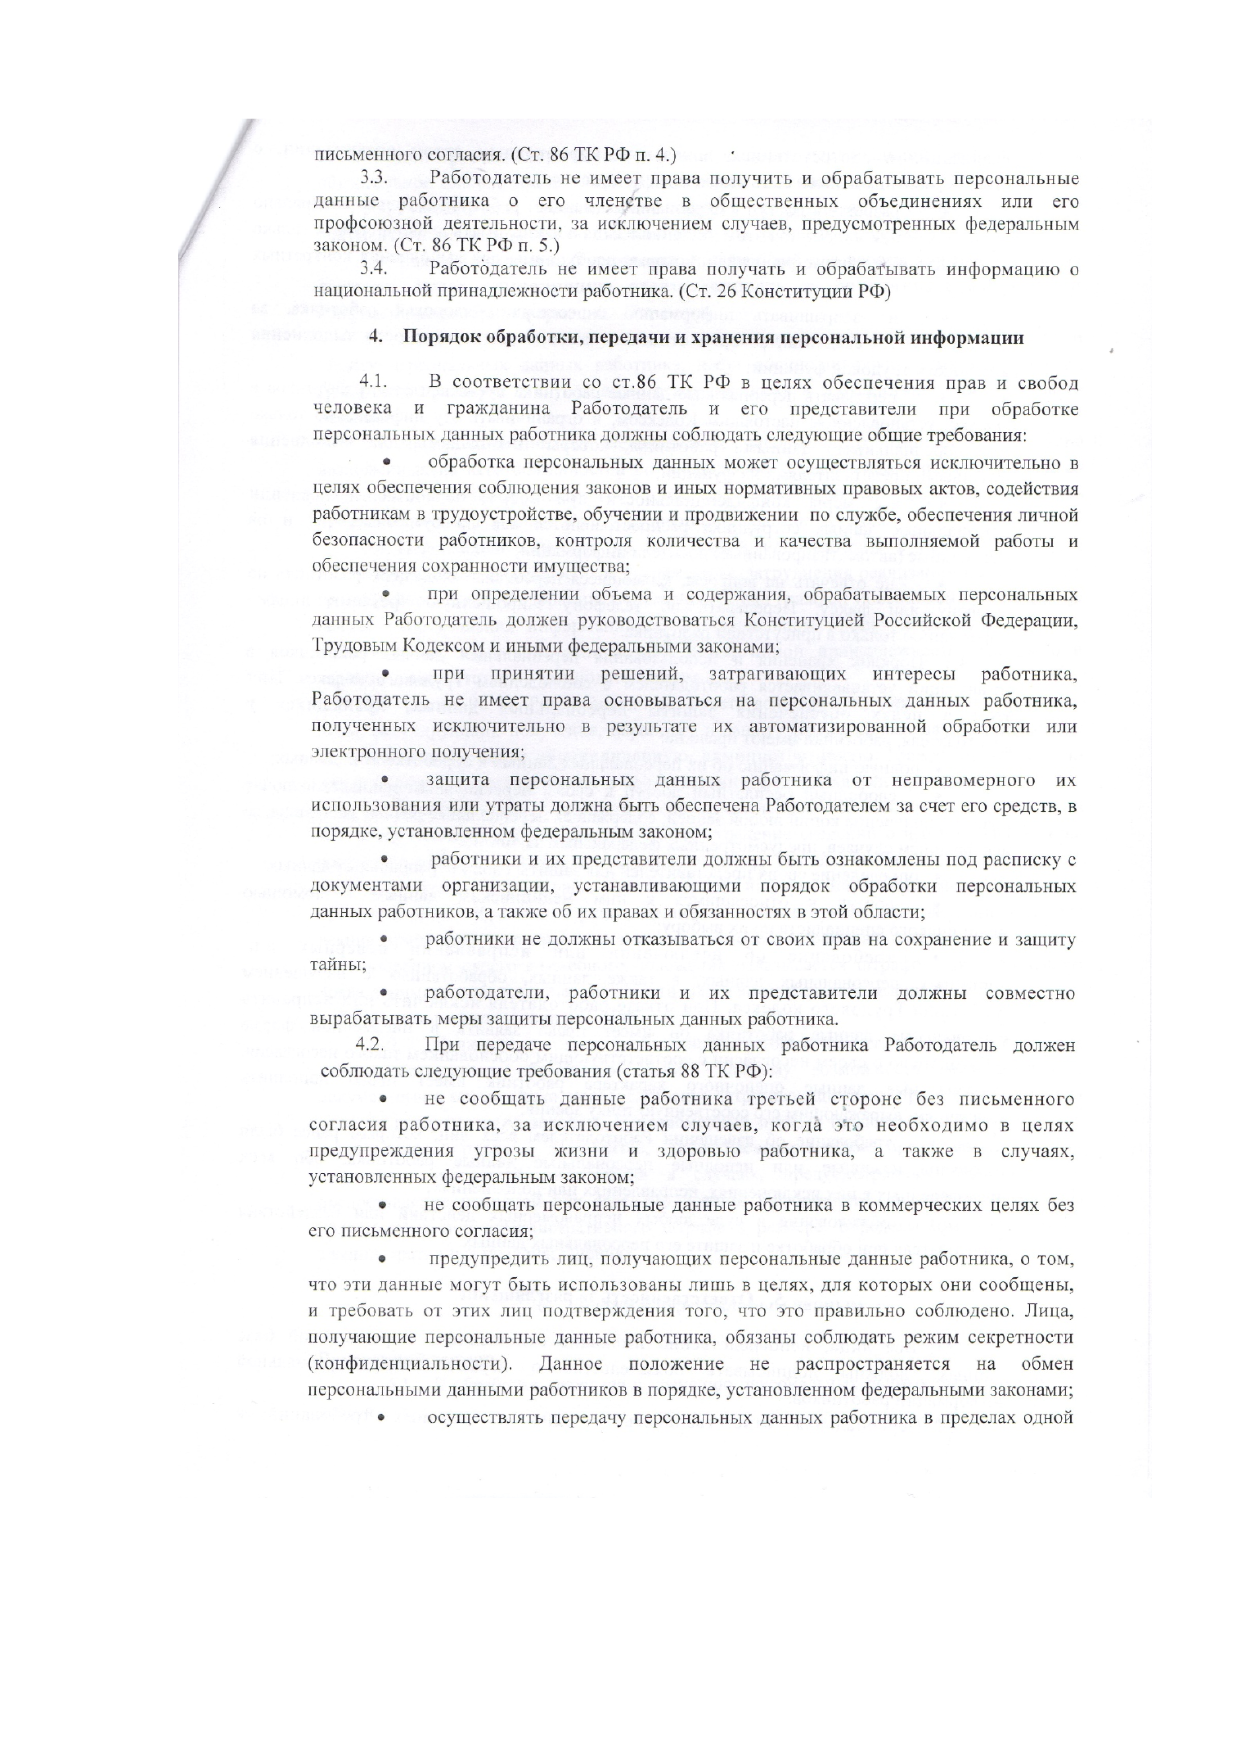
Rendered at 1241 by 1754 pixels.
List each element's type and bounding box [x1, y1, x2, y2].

picture [179, 120, 1150, 1496]
